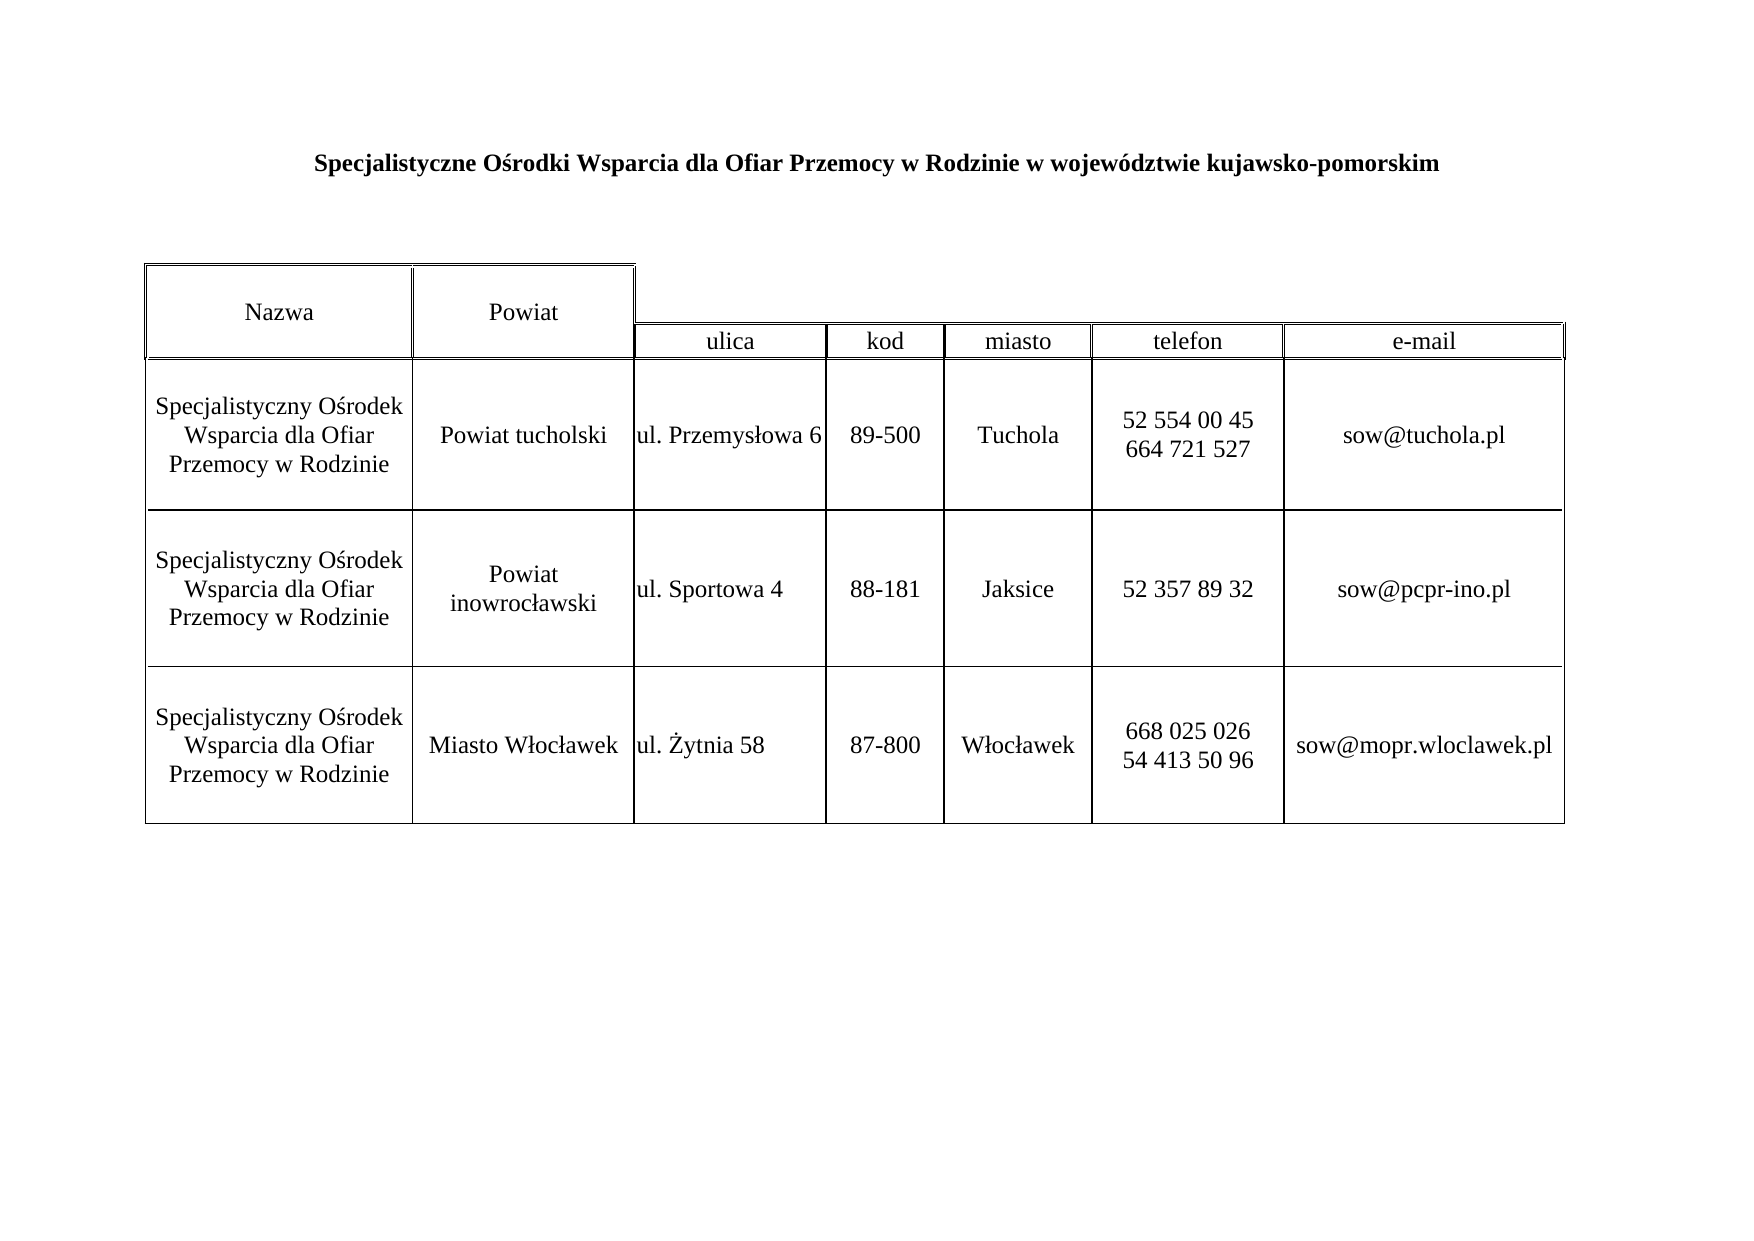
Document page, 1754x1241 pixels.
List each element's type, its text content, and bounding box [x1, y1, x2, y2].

table_cell sow@tuchola.pl [1285, 357, 1564, 509]
table_cell Specjalistyczny Ośrodek Wsparcia dla Ofiar Przemocy w Rodzinie [146, 357, 412, 509]
table_cell ulica [636, 325, 825, 357]
table_cell 89-500 [827, 360, 943, 509]
text Specjalistyczne Ośrodki Wsparcia dla Ofiar Przemocy w Rodzinie w województwie kujawsko-pomorskim [148, 148, 1606, 176]
table_header Nazwa [147, 266, 413, 357]
table_cell Specjalistyczny Ośrodek Wsparcia dla Ofiar Przemocy w Rodzinie [146, 509, 412, 666]
table_cell Specjalistyczny Ośrodek Wsparcia dla Ofiar Przemocy w Rodzinie [146, 666, 412, 823]
table_cell ul. Przemysłowa 6 [635, 360, 825, 509]
table_cell Tuchola [945, 360, 1091, 509]
table_cell Powiat tucholski [413, 360, 633, 509]
table_cell 52 357 89 32 [1093, 511, 1283, 666]
table_cell Miasto Włocławek [413, 667, 633, 823]
table_cell Włocławek [945, 667, 1091, 823]
table_cell miasto [946, 325, 1090, 357]
table_header Powiat [413, 266, 634, 357]
table_cell sow@mopr.wloclawek.pl [1285, 666, 1564, 823]
table_cell 87-800 [827, 667, 943, 823]
table_cell kod [828, 325, 943, 357]
table_cell ul. Żytnia 58 [635, 667, 825, 823]
table_cell Powiat inowrocławski [413, 511, 633, 666]
table_cell 668 025 026 54 413 50 96 [1093, 667, 1283, 823]
table_cell 88-181 [827, 511, 943, 666]
table_cell 52 554 00 45 664 721 527 [1093, 360, 1283, 509]
table_cell telefon [1093, 325, 1282, 357]
table_cell Jaksice [945, 511, 1091, 666]
table_cell ul. Sportowa 4 [635, 511, 825, 666]
table_cell e-mail [1284, 322, 1564, 357]
table_cell sow@pcpr-ino.pl [1285, 509, 1564, 666]
